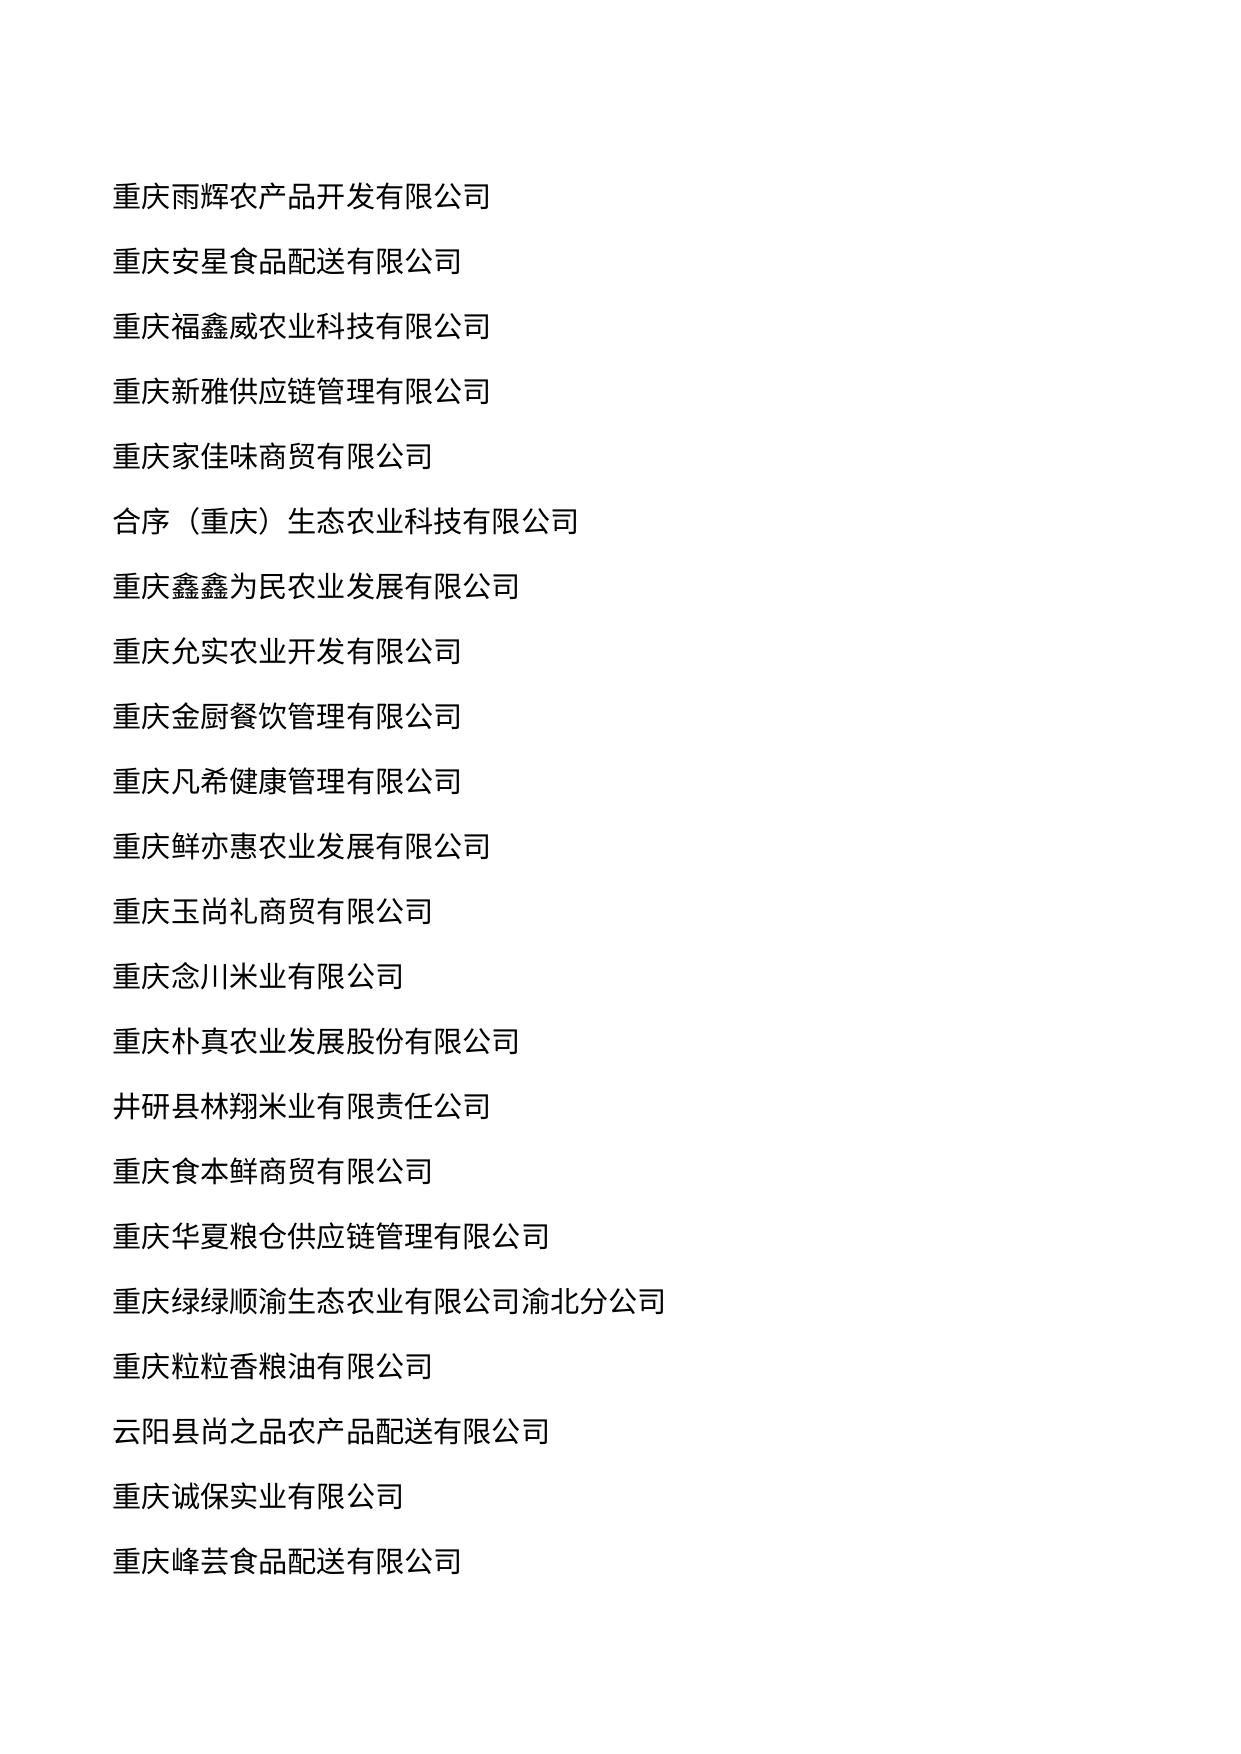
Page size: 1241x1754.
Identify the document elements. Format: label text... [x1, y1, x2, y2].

text 合序（重庆）生态农业科技有限公司 [112, 487, 1128, 552]
text 重庆鑫鑫为民农业发展有限公司 [112, 552, 1128, 617]
text 重庆念川米业有限公司 [112, 942, 1128, 1007]
text 重庆雨辉农产品开发有限公司 [112, 162, 1128, 227]
text 重庆食本鲜商贸有限公司 [112, 1137, 1128, 1202]
text 重庆凡希健康管理有限公司 [112, 747, 1128, 812]
text 云阳县尚之品农产品配送有限公司 [112, 1397, 1128, 1462]
text 井研县林翔米业有限责任公司 [112, 1072, 1128, 1137]
text 重庆玉尚礼商贸有限公司 [112, 877, 1128, 942]
text 重庆鲜亦惠农业发展有限公司 [112, 812, 1128, 877]
text 重庆家佳味商贸有限公司 [112, 422, 1128, 487]
text 重庆诚保实业有限公司 [112, 1462, 1128, 1527]
text 重庆朴真农业发展股份有限公司 [112, 1007, 1128, 1072]
text 重庆安星食品配送有限公司 [112, 227, 1128, 292]
text 重庆福鑫威农业科技有限公司 [112, 292, 1128, 357]
text 重庆华夏粮仓供应链管理有限公司 [112, 1202, 1128, 1267]
text 重庆粒粒香粮油有限公司 [112, 1332, 1128, 1397]
text 重庆允实农业开发有限公司 [112, 617, 1128, 682]
text 重庆峰芸食品配送有限公司 [112, 1527, 1128, 1592]
text 重庆金厨餐饮管理有限公司 [112, 682, 1128, 747]
text 重庆绿绿顺渝生态农业有限公司渝北分公司 [112, 1267, 1128, 1332]
text 重庆新雅供应链管理有限公司 [112, 357, 1128, 422]
